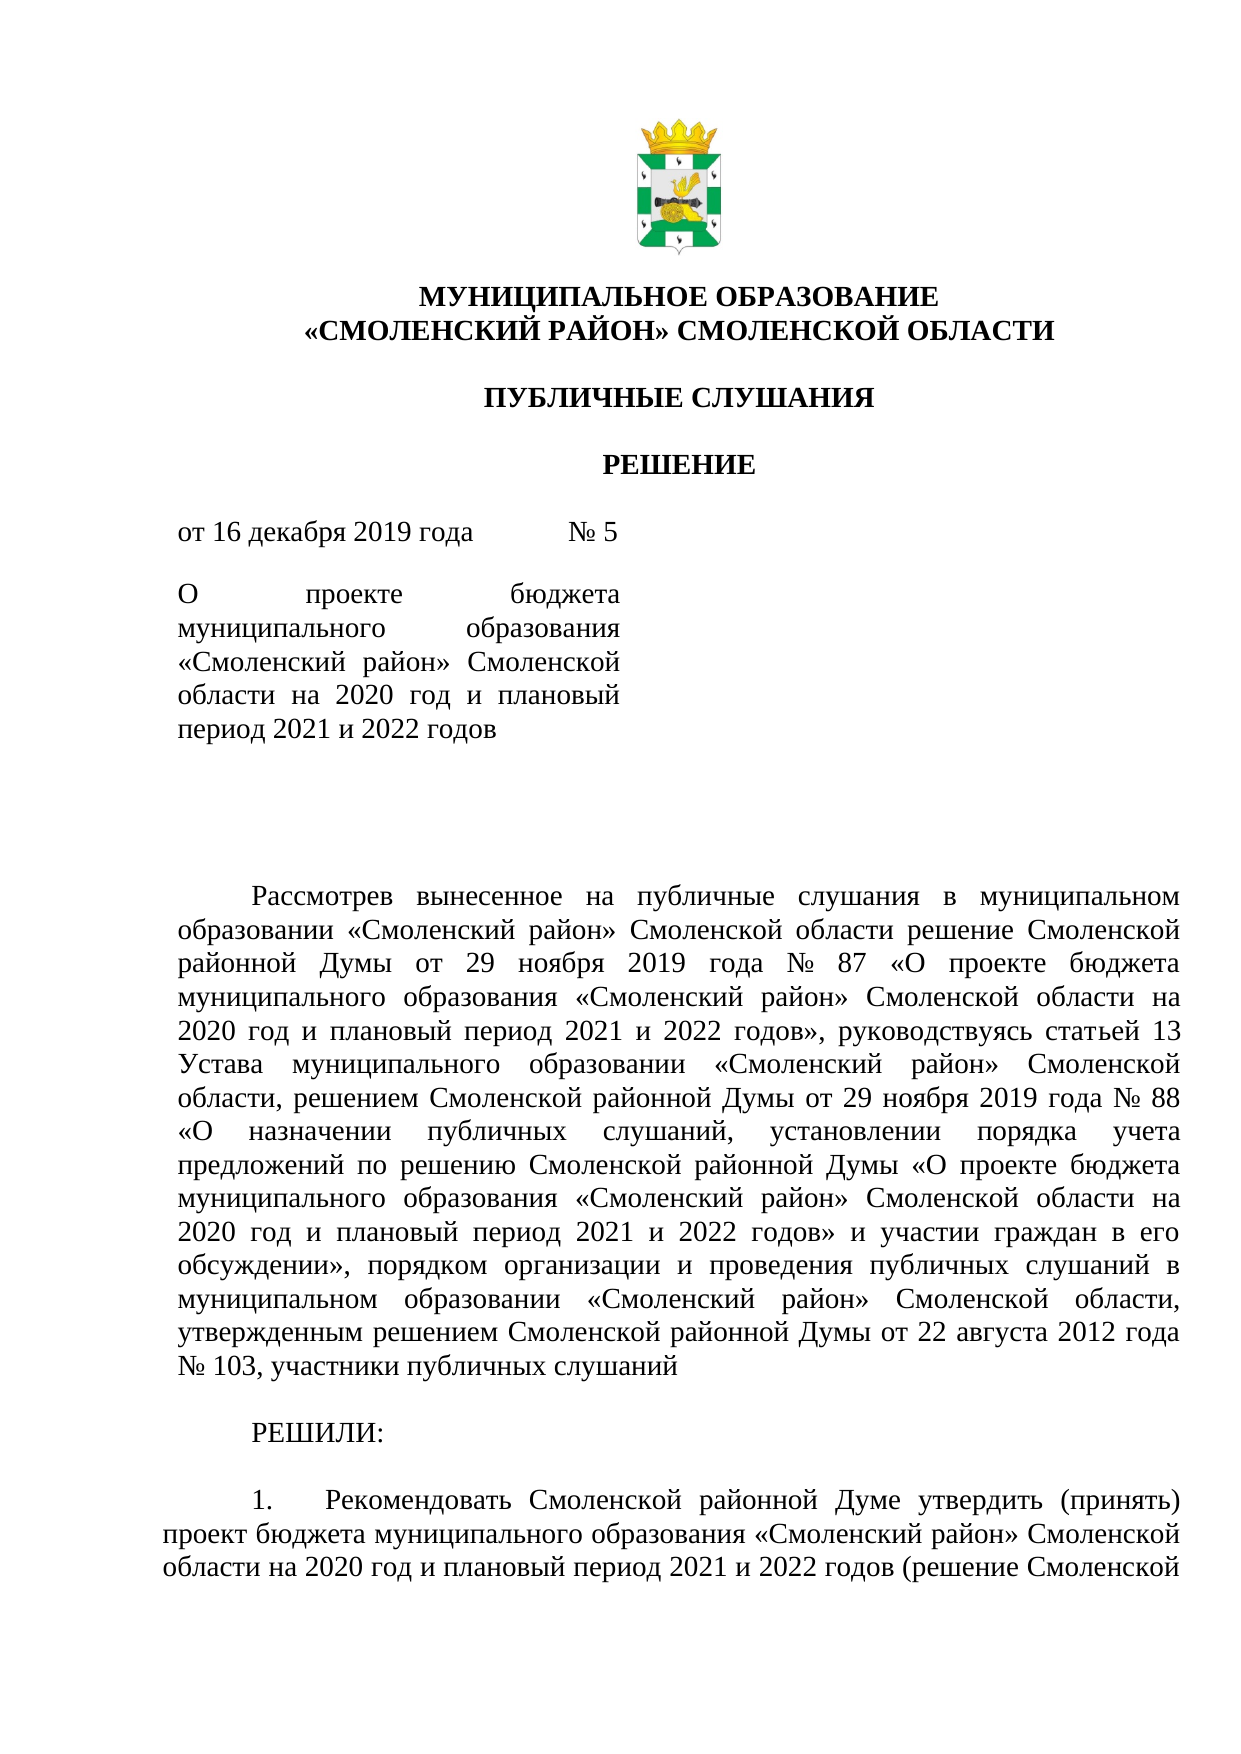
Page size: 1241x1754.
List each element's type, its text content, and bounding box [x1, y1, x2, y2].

picture [635, 118, 723, 256]
text О проекте бюджета муниципального образования «Смоленский район» Смоленской области на 2020 год и плановый период 2021 и 2022 годов [177, 577, 620, 744]
text ПУБЛИЧНЫЕ СЛУШАНИЯ [177, 380, 1181, 414]
text МУНИЦИПАЛЬНОЕ ОБРАЗОВАНИЕ [177, 279, 1181, 313]
text РЕШЕНИЕ [177, 447, 1181, 481]
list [162, 1482, 1181, 1583]
title Рассмотрев вынесенное на публичные слушания в муниципальном образовании «Смоленский район» Смоленской области решение Смоленской районной Думы от 29 ноября 2019 года № 87 «О проекте бюджета муниципального образования «Смоленский район» Смоленской области на 2020 год и плановый период 2021 и 2022 годов», руководствуясь статьей 13 Устава муниципального образовании «Смоленский район» Смоленской области, решением Смоленской районной Думы от 29 ноября 2019 года № 88 «О назначении публичных слушаний, установлении порядка учета предложений по решению Смоленской районной Думы «О проекте бюджета муниципального образования «Смоленский район» Смоленской области на 2020 год и плановый период 2021 и 2022 годов» и участии граждан в его обсуждении», порядком организации и проведения публичных слушаний в муниципальном образовании «Смоленский район» Смоленской области, утвержденным решением Смоленской районной Думы от 22 августа 2012 года № 103, участники публичных слушаний [177, 878, 1181, 1382]
text от 16 декабря 2019 года № 5 [177, 514, 1181, 548]
text РЕШИЛИ: [177, 1415, 1181, 1449]
text «СМОЛЕНСКИЙ РАЙОН» СМОЛЕНСКОЙ ОБЛАСТИ [177, 313, 1181, 347]
